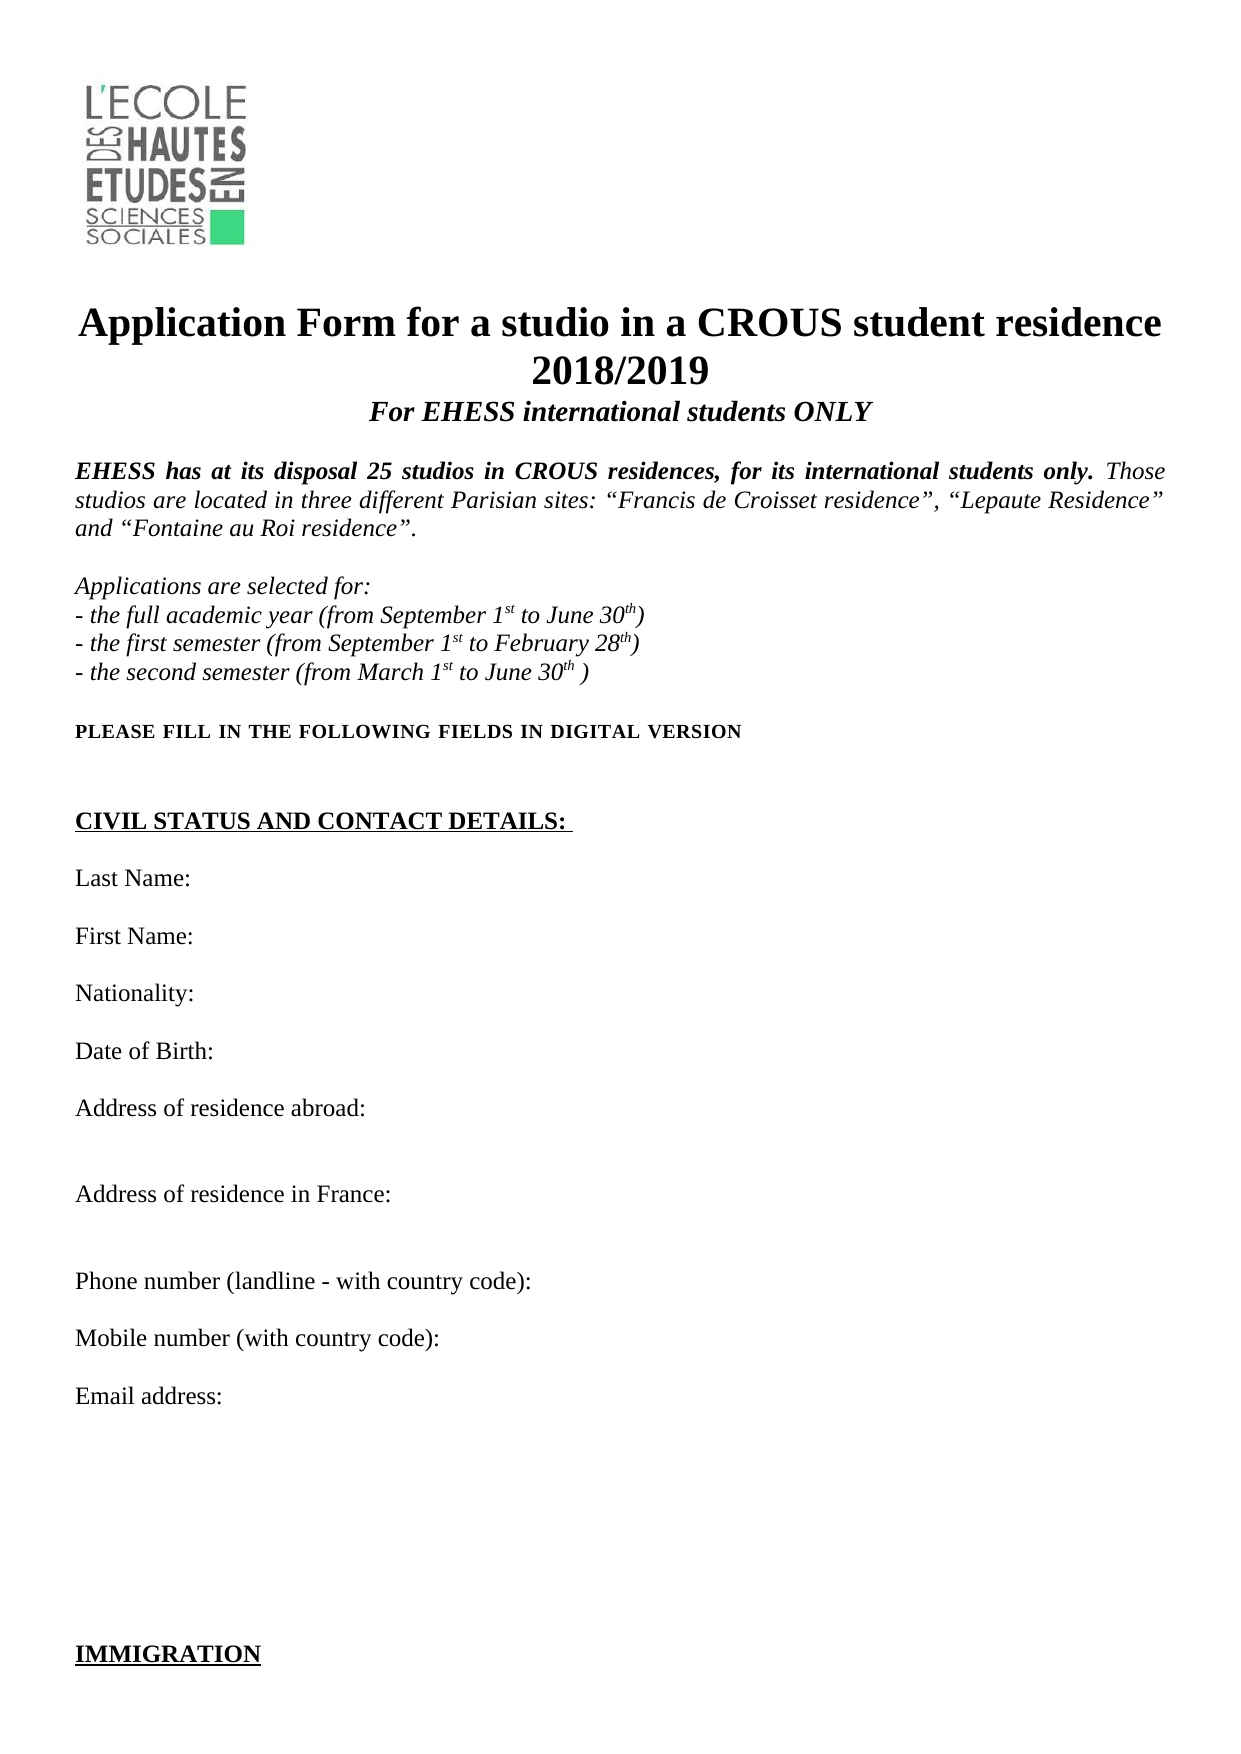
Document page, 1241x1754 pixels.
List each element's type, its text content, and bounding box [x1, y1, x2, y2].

text please fill in the following fields in digital version [75, 686, 1165, 743]
picture [75, 75, 255, 250]
text - the first semester (from September 1st to February 28th) [75, 628, 1165, 657]
text CIVIL STATUS AND CONTACT DETAILS: [75, 806, 1165, 834]
text Nationality: [75, 978, 1165, 1007]
text First Name: [75, 921, 1165, 949]
text Applications are selected for: [75, 571, 1165, 600]
text EHESS has at its disposal 25 studios in CROUS residences, for its international students only. Those studios are located in three different Parisian sites: “Francis de Croisset residence”, “Lepaute Residence” and “Fontaine au Roi residence”. [75, 456, 1165, 542]
text - the second semester (from March 1st to June 30th ) [75, 657, 1165, 686]
text For EHESS international students ONLY [75, 394, 1165, 427]
text - the full academic year (from September 1st to June 30th) [75, 600, 1165, 628]
text Date of Birth: [75, 1036, 1165, 1064]
text Address of residence abroad: [75, 1093, 1165, 1122]
text IMMIGRATION [75, 1639, 1165, 1668]
text Email address: [75, 1381, 1165, 1409]
text Phone number (landline - with country code): [75, 1266, 1165, 1294]
text Address of residence in France: [75, 1179, 1165, 1208]
text Last Name: [75, 863, 1165, 892]
text Mobile number (with country code): [75, 1323, 1165, 1352]
text Application Form for a studio in a CROUS student residence 2018/2019 [75, 298, 1165, 394]
